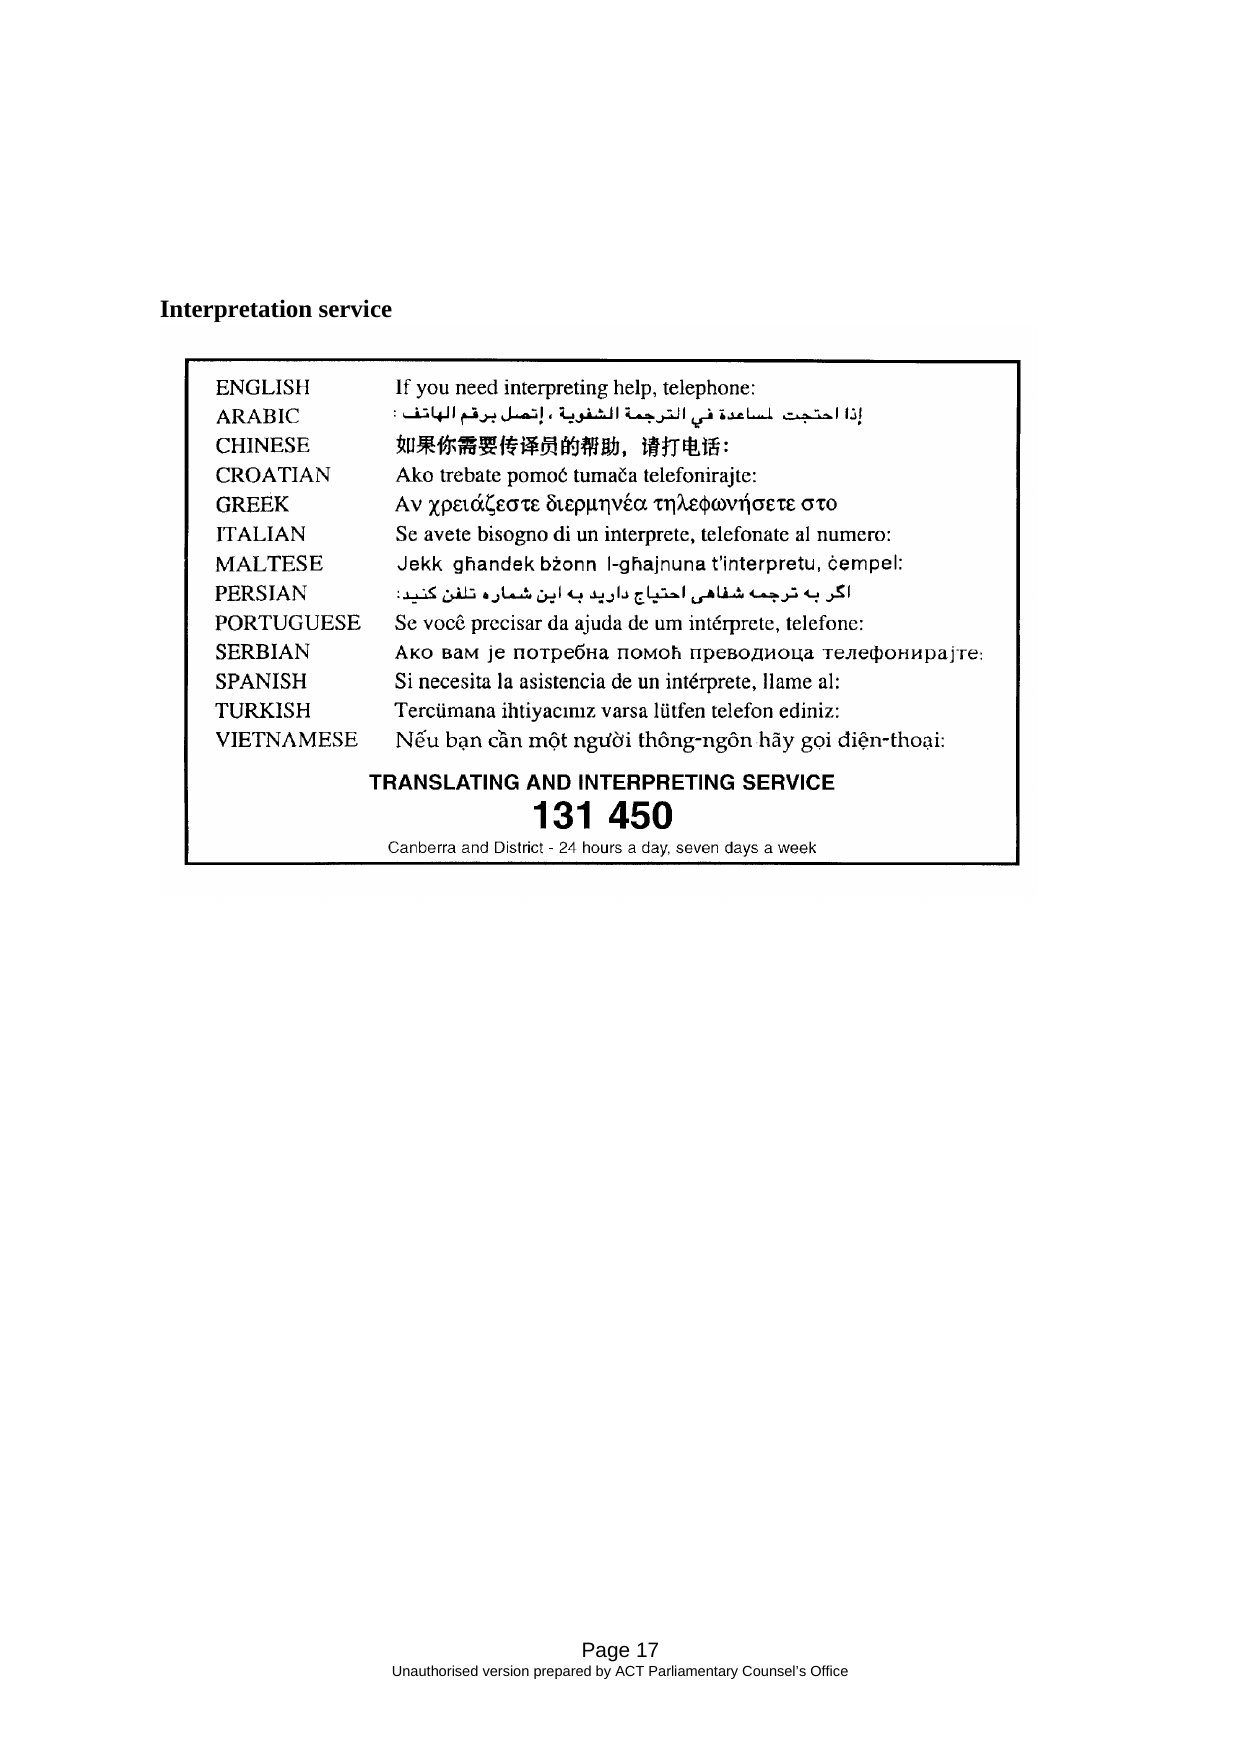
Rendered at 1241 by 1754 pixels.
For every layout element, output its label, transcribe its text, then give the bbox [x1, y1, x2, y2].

picture [159, 322, 1037, 901]
text Interpretation service [159, 294, 1081, 322]
